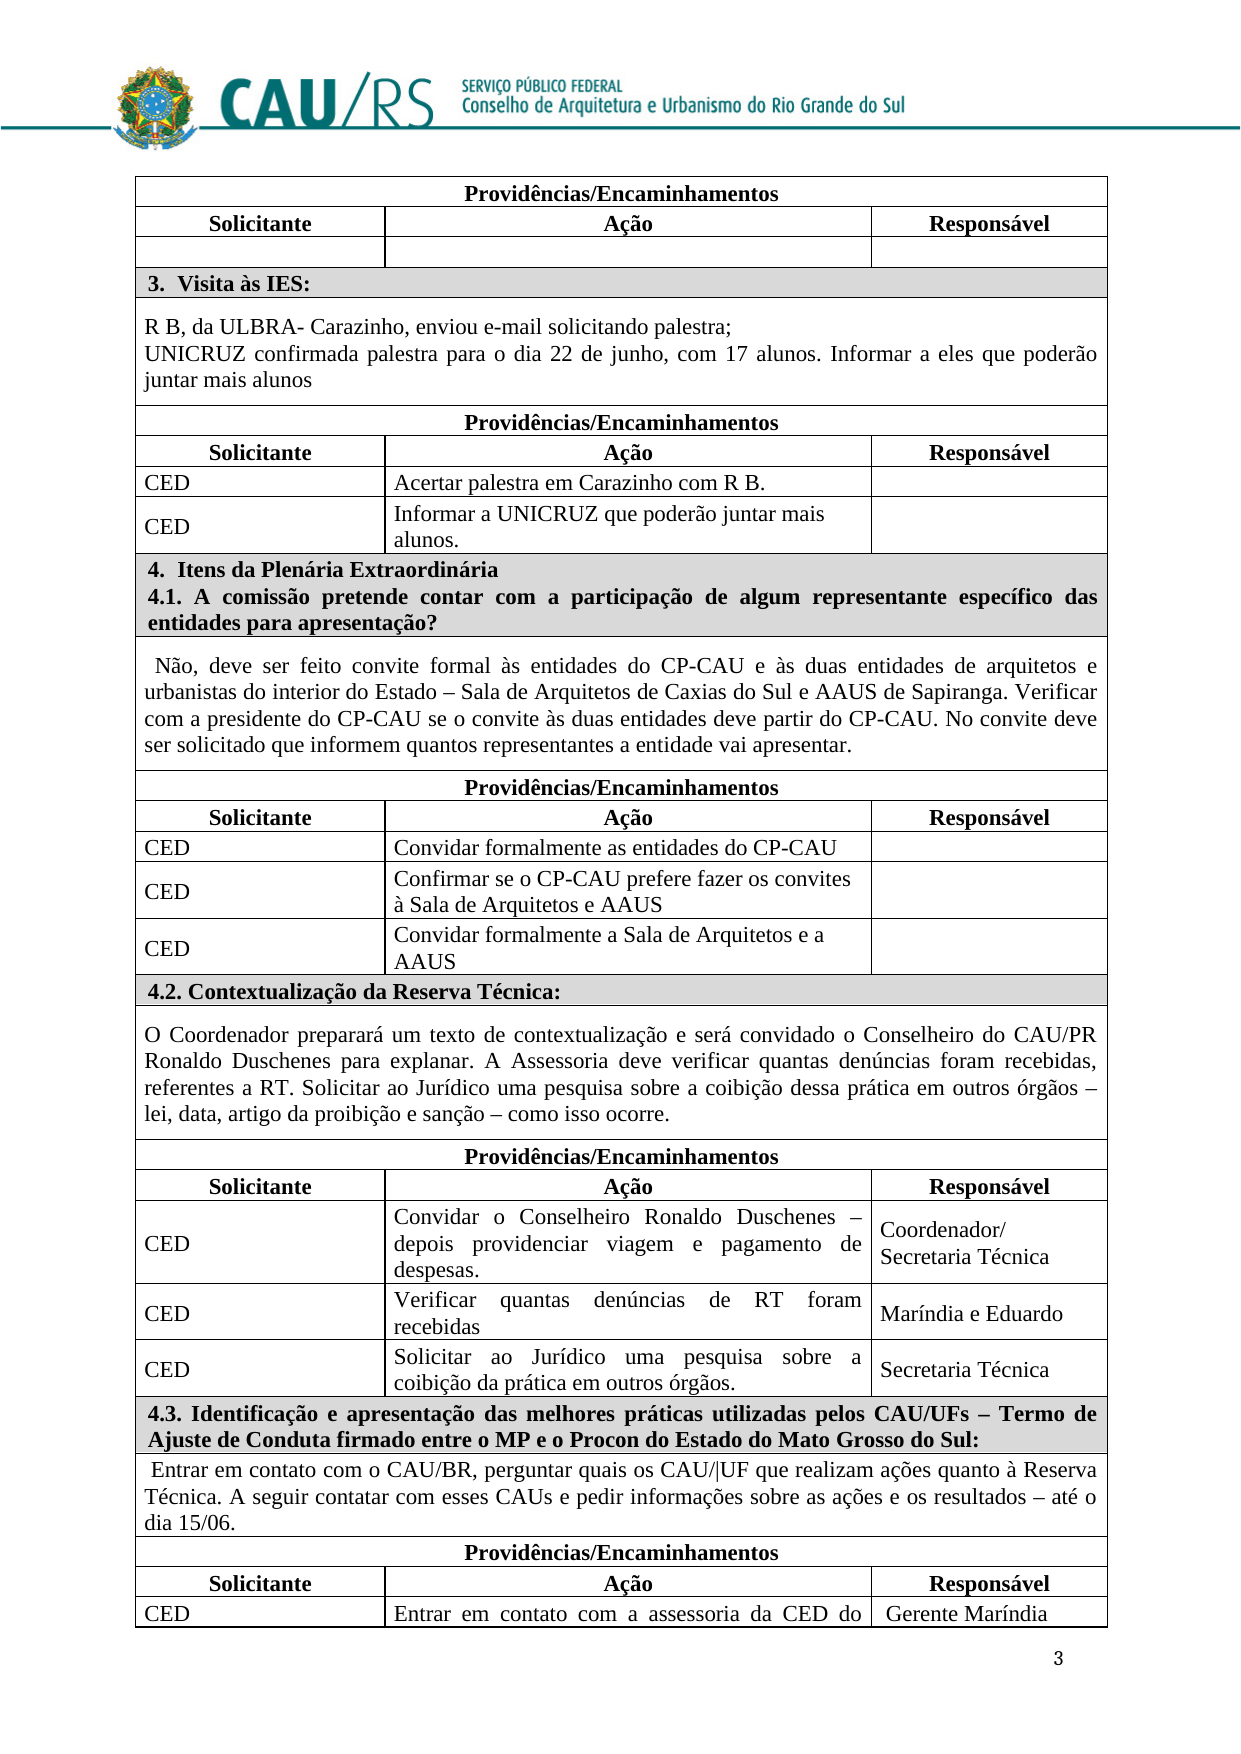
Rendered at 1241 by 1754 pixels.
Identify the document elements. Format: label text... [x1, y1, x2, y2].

table_cell CED [136, 862, 384, 917]
table_cell Responsável [872, 436, 1107, 466]
table_cell Solicitar ao Jurídico uma pesquisa sobre a coibição da prática em outros órgãos. [386, 1340, 871, 1396]
table_cell [872, 832, 1107, 861]
table_cell Acertar palestra em Carazinho com R B. [386, 467, 871, 496]
table_cell Secretaria Técnica [872, 1340, 1107, 1396]
table_cell CED [136, 1284, 384, 1339]
table_cell Solicitante [136, 1567, 384, 1596]
table_cell Entrar em contato com a assessoria da CED do CAU/BR e com as CED dos CAU/UF [386, 1597, 871, 1626]
table_cell Providências/Encaminhamentos [136, 1537, 1107, 1566]
table_cell Convidar o Conselheiro Ronaldo Duschenes – depois providenciar viagem e pagamento de despesas. [386, 1201, 871, 1282]
table_cell CED [136, 1201, 384, 1282]
table_cell Solicitante [136, 1170, 384, 1199]
table_cell [872, 467, 1107, 496]
table_cell Ação [386, 207, 871, 236]
table_cell Providências/Encaminhamentos [136, 1140, 1107, 1169]
table_cell CED [136, 467, 384, 496]
table_cell Não, deve ser feito convite formal às entidades do CP-CAU e às duas entidades de arquitetos e urbanistas do interior do Estado – Sala de Arquitetos de Caxias do Sul e AAUS de Sapiranga. Verificar com a presidente do CP-CAU se o convite às duas entidades deve partir do CP-CAU. No convite deve ser solicitado que informem quantos representantes a entidade vai apresentar. [136, 637, 1107, 770]
table_cell Ação [386, 1170, 871, 1199]
table_cell Responsável [872, 801, 1107, 831]
table_cell Confirmar se o CP-CAU prefere fazer os convites à Sala de Arquitetos e AAUS [386, 862, 871, 917]
picture [0, 0, 1241, 161]
table_cell [872, 497, 1107, 552]
table_cell Coordenador/ Secretaria Técnica [872, 1201, 1107, 1282]
table_cell Entrar em contato com o CAU/BR, perguntar quais os CAU/|UF que realizam ações quanto à Reserva Técnica. A seguir contatar com esses CAUs e pedir informações sobre as ações e os resultados – até o dia 15/06. [136, 1454, 1107, 1536]
table_cell CED [136, 1597, 384, 1626]
table_cell Solicitante [136, 801, 384, 831]
table_cell Responsável [872, 1170, 1107, 1199]
table_cell Ação [386, 801, 871, 831]
table_cell R B, da ULBRA- Carazinho, enviou e-mail solicitando palestra; UNICRUZ confirmada palestra para o dia 22 de junho, com 17 alunos. Informar a eles que poderão juntar mais alunos [136, 298, 1107, 405]
table_cell CED [136, 832, 384, 861]
table_cell [386, 237, 871, 267]
table_cell Providências/Encaminhamentos [136, 177, 1107, 206]
table_cell Ação [386, 436, 871, 466]
table_cell Providências/Encaminhamentos [136, 406, 1107, 435]
table_cell CED [136, 919, 384, 974]
table_cell Maríndia e Eduardo [872, 1284, 1107, 1339]
table_cell [872, 919, 1107, 974]
table_cell Gerente Maríndia [872, 1597, 1107, 1626]
table_cell Responsável [872, 1567, 1107, 1596]
table_cell Providências/Encaminhamentos [136, 771, 1107, 800]
table_cell Convidar formalmente as entidades do CP-CAU [386, 832, 871, 861]
table_cell Informar a UNICRUZ que poderão juntar mais alunos. [386, 497, 871, 552]
table_cell 4.3. Identificação e apresentação das melhores práticas utilizadas pelos CAU/UFs – Termo de Ajuste de Conduta firmado entre o MP e o Procon do Estado do Mato Grosso do Sul: [136, 1397, 1107, 1452]
table_cell Itens da Plenária Extraordinária 4.1. A comissão pretende contar com a participação de algum representante específico das entidades para apresentação? [136, 554, 1107, 636]
table_cell Visita às IES: [136, 268, 1107, 297]
table_cell [872, 862, 1107, 917]
table_cell [872, 237, 1107, 267]
table_cell Responsável [872, 207, 1107, 236]
table_cell Ação [386, 1567, 871, 1596]
table_cell O Coordenador preparará um texto de contextualização e será convidado o Conselheiro do CAU/PR Ronaldo Duschenes para explanar. A Assessoria deve verificar quantas denúncias foram recebidas, referentes a RT. Solicitar ao Jurídico uma pesquisa sobre a coibição dessa prática em outros órgãos – lei, data, artigo da proibição e sanção – como isso ocorre. [136, 1006, 1107, 1139]
table_cell CED [136, 497, 384, 552]
table_cell Solicitante [136, 436, 384, 466]
table_cell 4.2. Contextualização da Reserva Técnica: [136, 975, 1107, 1004]
table_cell Verificar quantas denúncias de RT foram recebidas [386, 1284, 871, 1339]
table_cell [136, 237, 384, 267]
table_cell Convidar formalmente a Sala de Arquitetos e a AAUS [386, 919, 871, 974]
table_cell Solicitante [136, 207, 384, 236]
table_cell CED [136, 1340, 384, 1396]
